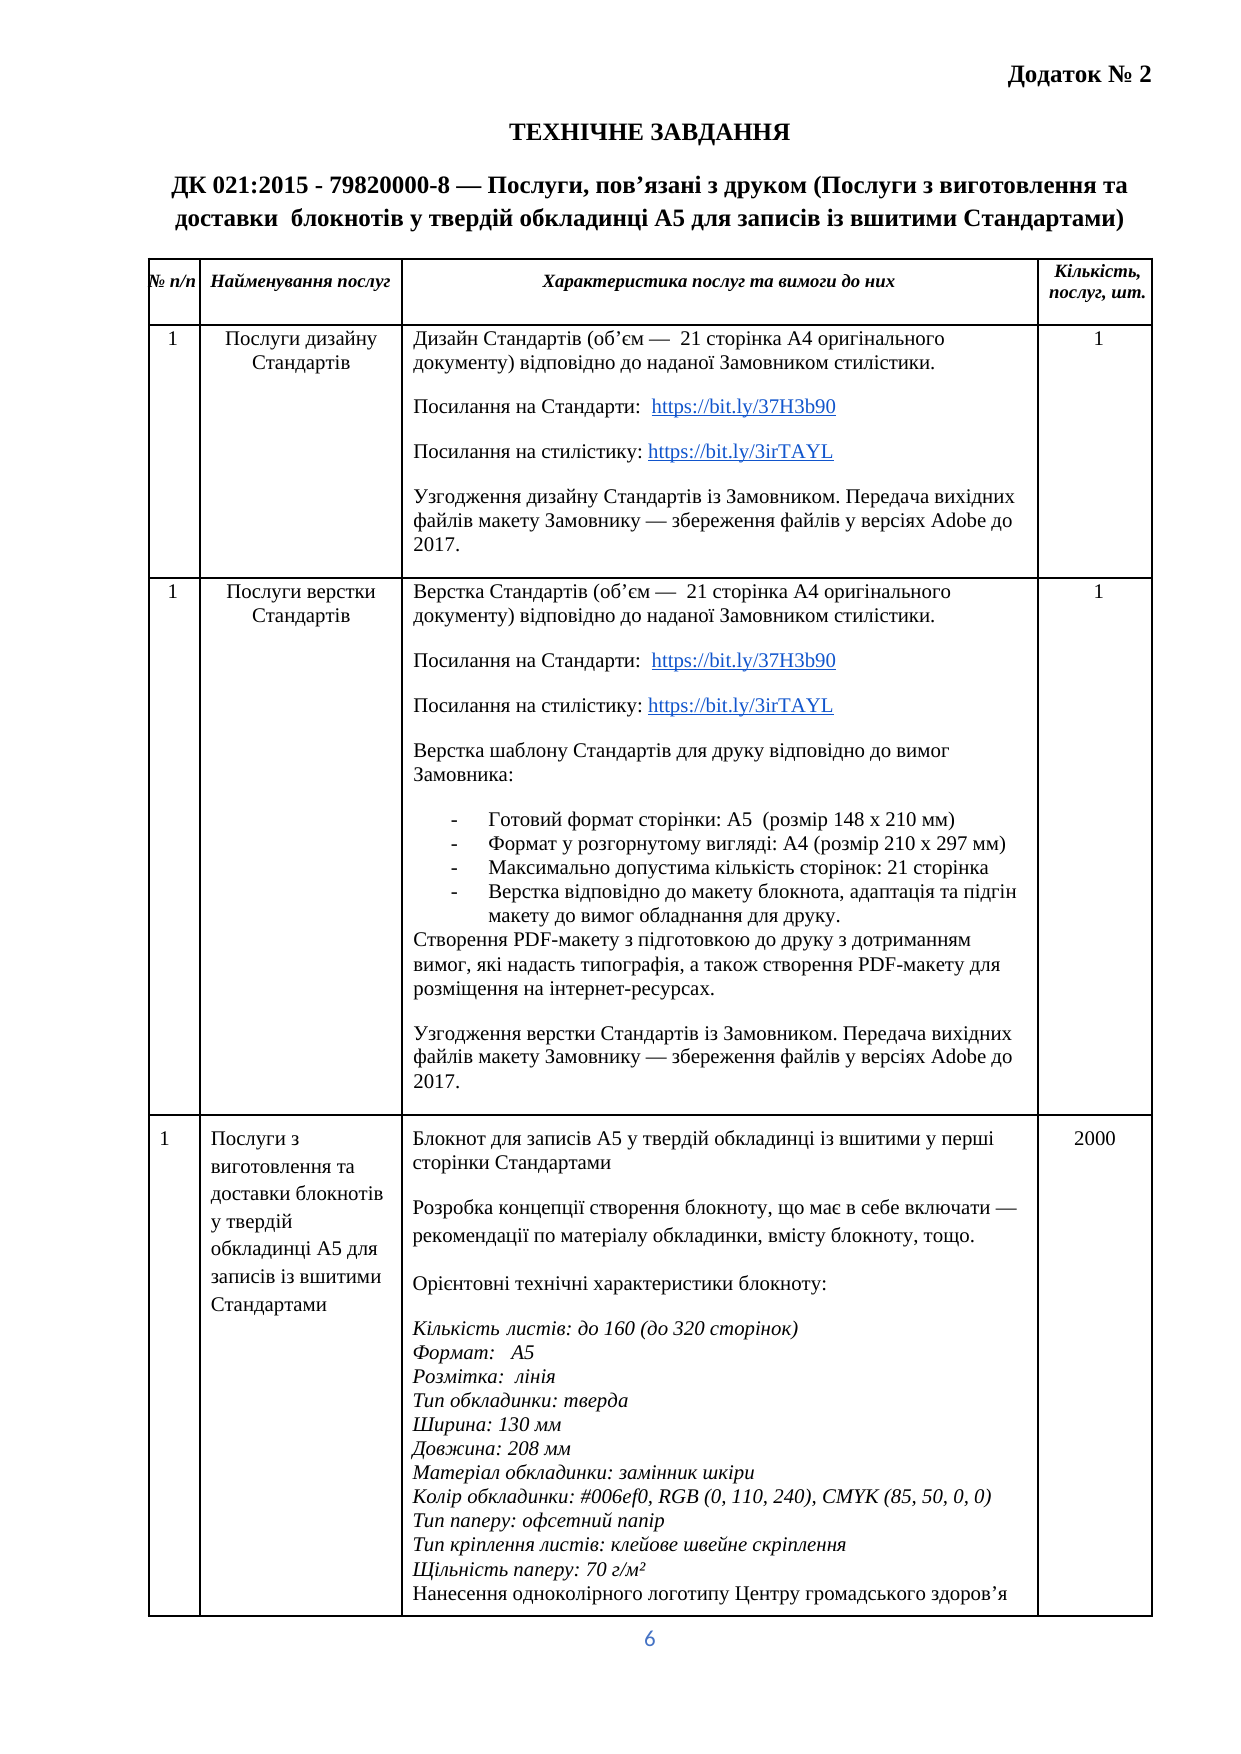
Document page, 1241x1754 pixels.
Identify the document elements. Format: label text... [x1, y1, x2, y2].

table_cell 1 [1039, 579, 1151, 1113]
table_cell Верстка Стандартів (об’єм — 21 сторінка А4 оригінального документу) відповідно до наданої Замовником стилістики. Посилання на Стандарти: https://bit.ly/37H3b90 Посилання на стилістику: https://bit.ly/3irTAYL Верстка шаблону Стандартів для друку відповідно до вимог Замовника: Готовий формат сторінки: А5 (розмір 148 х 210 мм) Формат у розгорнутому вигляді: А4 (розмір 210 х 297 мм) Максимально допустима кількість сторінок: 21 сторінка Верстка відповідно до макету блокнота, адаптація та підгін макету до вимог обладнання для друку. Створення PDF-макету з підготовкою до друку з дотриманням вимог, які надасть типографія, а також створення PDF-макету для розміщення на інтернет-ресурсах. Узгодження верстки Стандартів із Замовником. Передача вихідних файлів макету Замовнику — збереження файлів у версіях Adobe до 2017. [403, 579, 1037, 1113]
table_cell 2000 [1039, 1116, 1151, 1615]
text ТЕХНІЧНЕ ЗАВДАННЯ [148, 117, 1152, 145]
text ДК 021:2015 - 79820000-8 — Послуги, пов’язані з друком (Послуги з виготовлення та доставки блокнотів у твердій обкладинці А5 для записів із вшитими Стандартами) [148, 171, 1152, 232]
table_cell Дизайн Стандартів (об’єм — 21 сторінка А4 оригінального документу) відповідно до наданої Замовником стилістики. Посилання на Стандарти: https://bit.ly/37H3b90 Посилання на стилістику: https://bit.ly/3irTAYL Узгодження дизайну Стандартів із Замовником. Передача вихідних файлів макету Замовнику — збереження файлів у версіях Adobe до 2017. [403, 326, 1037, 577]
table_header Найменування послуг [201, 260, 401, 323]
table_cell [403, 1116, 1037, 1615]
table_cell Послуги дизайну Стандартів [201, 326, 401, 577]
table_cell 1 [150, 579, 199, 1113]
table_cell 1 [150, 1116, 199, 1615]
table_header № п/п [150, 260, 199, 323]
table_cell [201, 1116, 401, 1615]
table_header Кількість, послуг, шт. [1039, 260, 1151, 323]
table_header Характеристика послуг та вимоги до них [403, 260, 1037, 323]
table_cell Послуги верстки Стандартів [201, 579, 401, 1113]
table_cell 1 [150, 326, 199, 577]
text Додаток № 2 [945, 59, 1152, 88]
table_cell 1 [1039, 326, 1151, 577]
